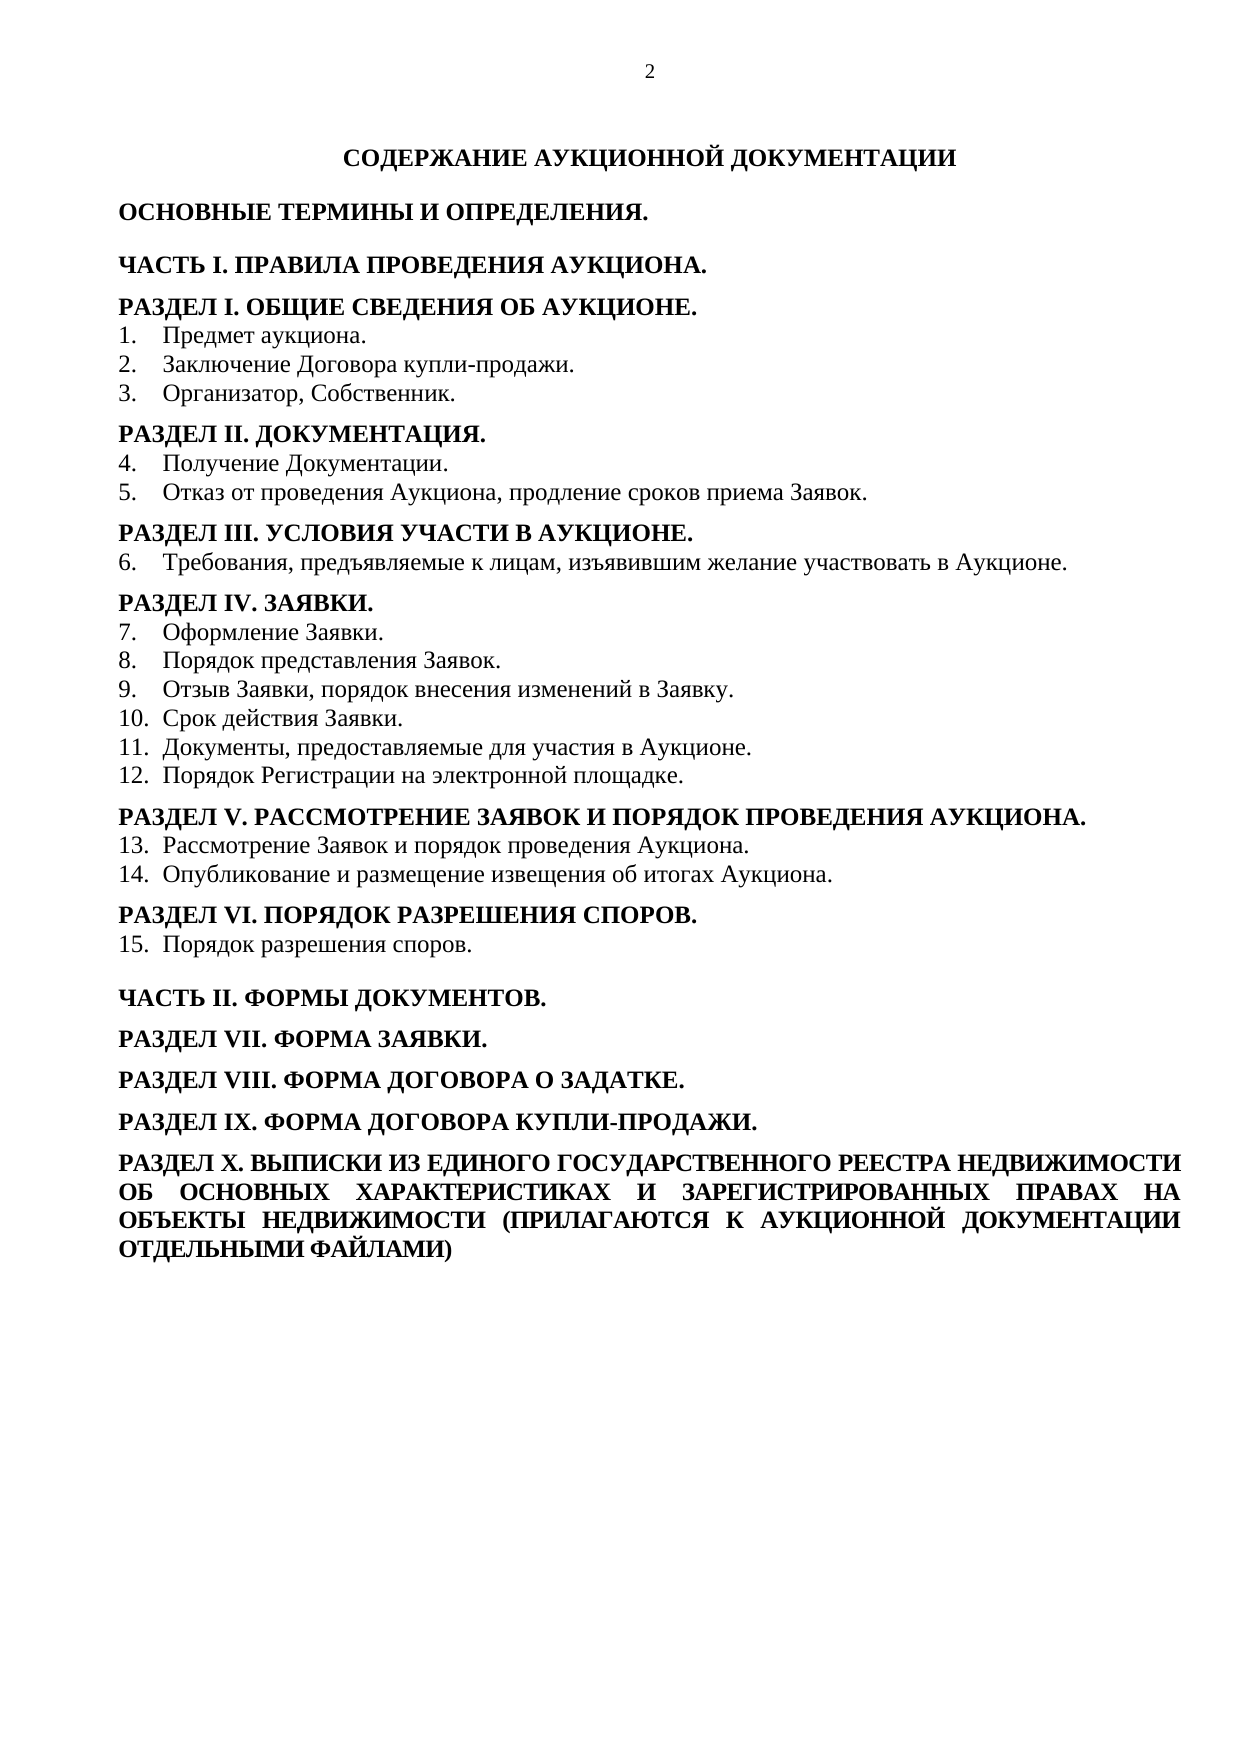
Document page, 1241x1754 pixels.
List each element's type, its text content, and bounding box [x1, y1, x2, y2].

text ЧАСТЬ II. ФОРМЫ ДОКУМЕНТОВ. [118, 983, 1181, 1012]
text РАЗДЕЛ Х. ВЫПИСКИ ИЗ ЕДИНОГО ГОСУДАРСТВЕННОГО РЕЕСТРА НЕДВИЖИМОСТИ ОБ ОСНОВНЫХ ХАРАКТЕРИСТИКАХ И ЗАРЕГИСТРИРОВАННЫХ ПРАВАХ НА ОБЪЕКТЫ НЕДВИЖИМОСТИ (ПРИЛАГАЮТСЯ К АУКЦИОННОЙ ДОКУМЕНТАЦИИ ОТДЕЛЬНЫМИ ФАЙЛАМИ) [118, 1148, 1181, 1263]
text РАЗДЕЛ I. ОБЩИЕ СВЕДЕНИЯ ОБ АУКЦИОНЕ. [118, 292, 1181, 321]
list Отзыв Заявки, порядок внесения изменений в Заявку. [118, 674, 1181, 703]
list Порядок представления Заявок. [118, 646, 1181, 674]
list Получение Документации. [118, 448, 1181, 477]
list Требования, предъявляемые к лицам, изъявившим желание участвовать в Аукционе. [118, 547, 1181, 576]
text РАЗДЕЛ II. ДОКУМЕНТАЦИЯ. [118, 419, 1181, 448]
list Организатор, Собственник. [118, 378, 1181, 407]
list Рассмотрение Заявок и порядок проведения Аукциона. [118, 831, 1181, 859]
list Документы, предоставляемые для участия в Аукционе. [118, 732, 1181, 761]
list Предмет аукциона. [118, 321, 1181, 349]
list Заключение Договора купли-продажи. [118, 349, 1181, 378]
text РАЗДЕЛ III. УСЛОВИЯ УЧАСТИ В АУКЦИОНЕ. [118, 518, 1181, 547]
text РАЗДЕЛ VI. ПОРЯДОК РАЗРЕШЕНИЯ СПОРОВ. [118, 901, 1181, 929]
text ОСНОВНЫЕ ТЕРМИНЫ И ОПРЕДЕЛЕНИЯ. [118, 197, 1181, 226]
list Оформление Заявки. [118, 617, 1181, 646]
text РАЗДЕЛ VII. ФОРМА ЗАЯВКИ. [118, 1024, 1181, 1053]
text СОДЕРЖАНИЕ АУКЦИОННОЙ ДОКУМЕНТАЦИИ [118, 143, 1181, 172]
list Порядок разрешения споров. [118, 929, 1181, 958]
list Срок действия Заявки. [118, 703, 1181, 732]
list Порядок Регистрации на электронной площадке. [118, 761, 1181, 789]
list Опубликование и размещение извещения об итогах Аукциона. [118, 859, 1181, 888]
list Отказ от проведения Аукциона, продление сроков приема Заявок. [118, 477, 1181, 506]
text РАЗДЕЛ V. РАССМОТРЕНИЕ ЗАЯВОК И ПОРЯДОК ПРОВЕДЕНИЯ АУКЦИОНА. [118, 802, 1181, 831]
text РАЗДЕЛ IV. ЗАЯВКИ. [118, 588, 1181, 617]
text РАЗДЕЛ IX. ФОРМА ДОГОВОРА КУПЛИ-ПРОДАЖИ. [118, 1107, 1181, 1136]
text РАЗДЕЛ VIII. ФОРМА ДОГОВОРА О ЗАДАТКЕ. [118, 1066, 1181, 1094]
text ЧАСТЬ I. ПРАВИЛА ПРОВЕДЕНИЯ АУКЦИОНА. [118, 251, 1181, 279]
